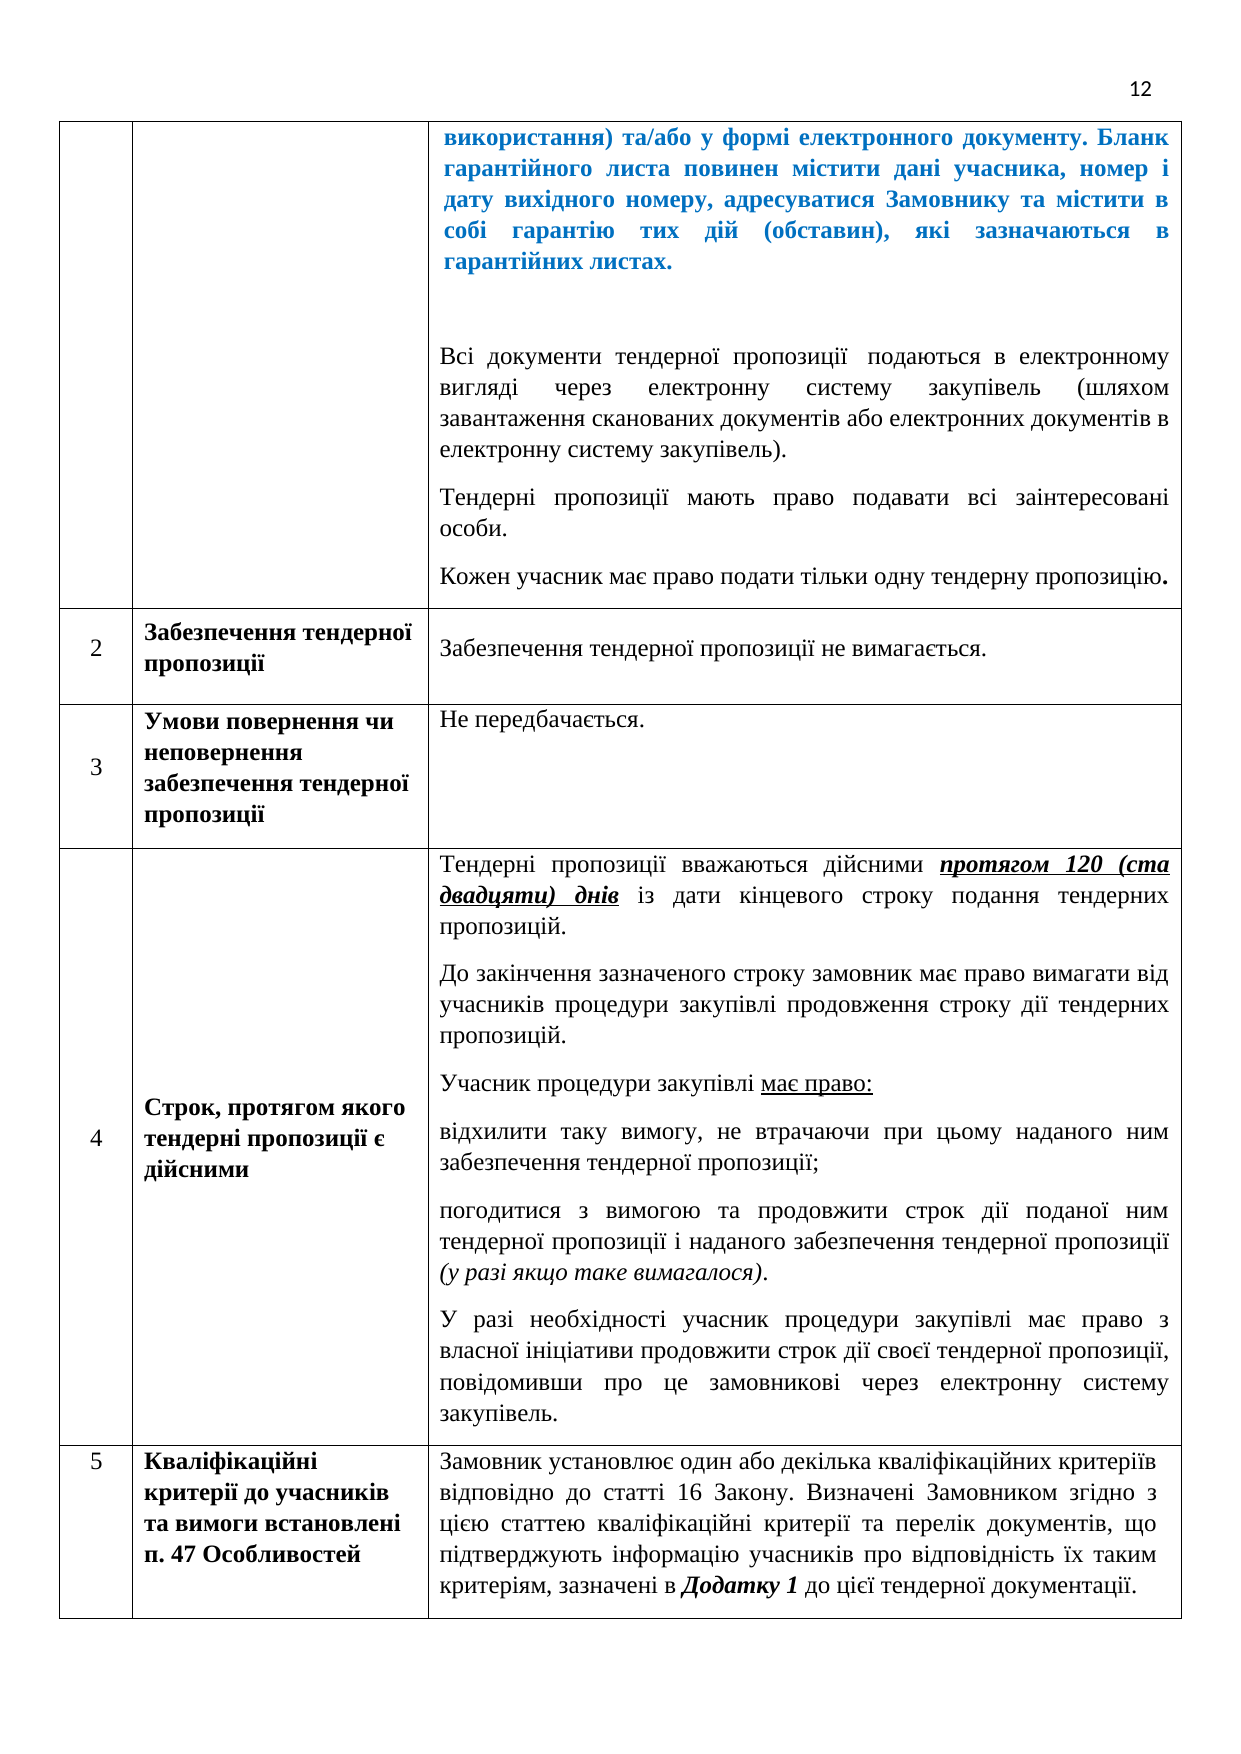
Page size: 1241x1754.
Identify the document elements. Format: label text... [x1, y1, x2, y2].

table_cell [429, 1446, 1181, 1618]
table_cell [429, 122, 1181, 608]
table_cell Не передбачається. [429, 705, 1181, 848]
table_cell 2 [60, 609, 132, 703]
table_cell Забезпечення тендерної пропозиції не вимагається. [429, 609, 1181, 703]
table_cell 5 [60, 1446, 132, 1618]
table_cell Забезпечення тендерної пропозиції [133, 609, 428, 703]
table_cell 4 [60, 849, 132, 1445]
table_cell 1 [60, 122, 132, 608]
table_cell Тендерні пропозиції вважаються дійсними протягом 120 (ста двадцяти) днів із дати кінцевого строку подання тендерних пропозицій. До закінчення зазначеного строку замовник має право вимагати від учасників процедури закупівлі продовження строку дії тендерних пропозицій. Учасник процедури закупівлі має право: відхилити таку вимогу, не втрачаючи при цьому наданого ним забезпечення тендерної пропозиції; погодитися з вимогою та продовжити строк дії поданої ним тендерної пропозиції і наданого забезпечення тендерної пропозиції (у разі якщо таке вимагалося). У разі необхідності учасник процедури закупівлі має право з власної ініціативи продовжити строк дії своєї тендерної пропозиції, повідомивши про це замовникові через електронну систему закупівель. [429, 849, 1181, 1445]
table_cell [133, 1446, 428, 1618]
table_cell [133, 122, 428, 608]
table_cell Строк, протягом якого тендерні пропозиції є дійсними [133, 849, 428, 1445]
table_cell Умови повернення чи неповернення забезпечення тендерної пропозиції [133, 705, 428, 848]
table_cell 3 [60, 705, 132, 848]
